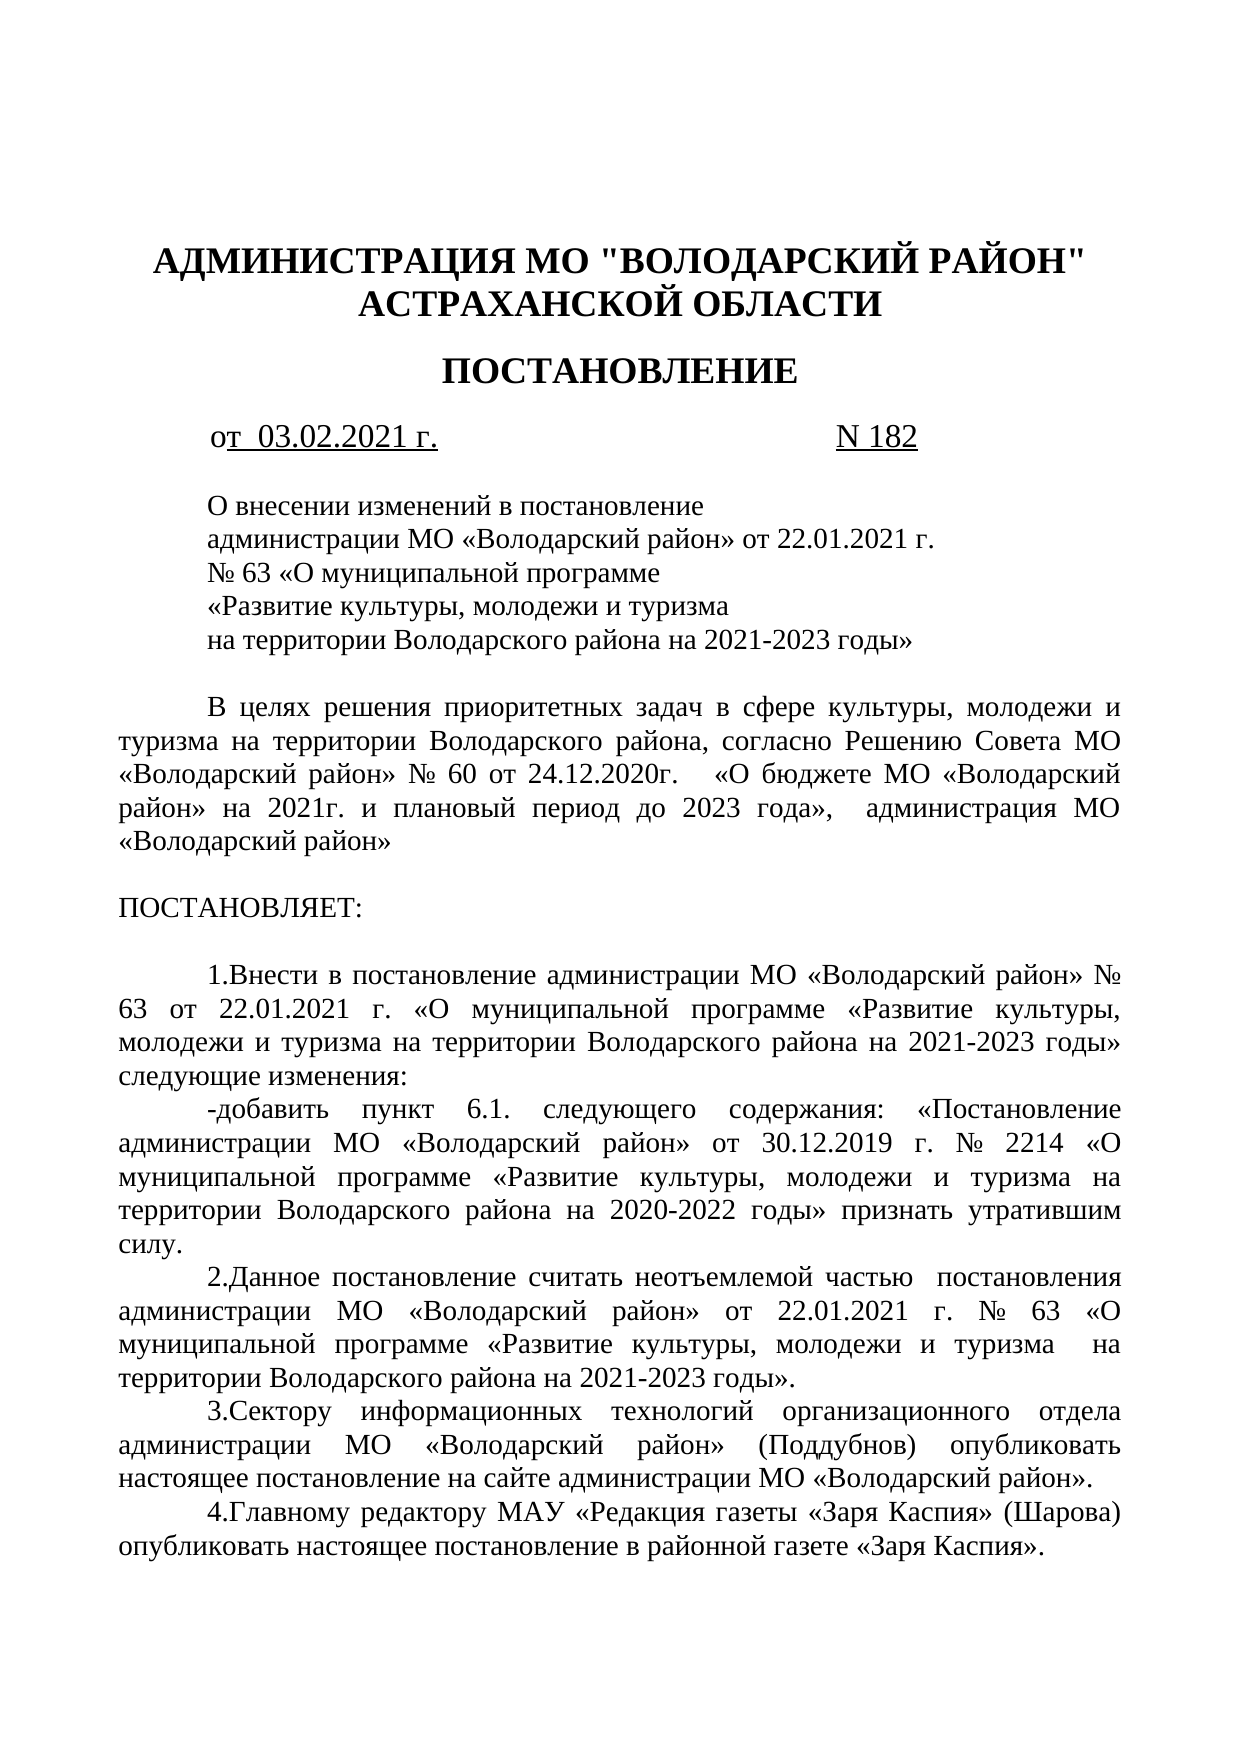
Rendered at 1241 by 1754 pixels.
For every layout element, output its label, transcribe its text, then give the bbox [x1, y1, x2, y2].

text «Развитие культуры, молодежи и туризма [118, 588, 1122, 622]
text АДМИНИСТРАЦИЯ МО "ВОЛОДАРСКИЙ РАЙОН" [118, 238, 1122, 282]
text 1.Внести в постановление администрации МО «Володарский район» № 63 от 22.01.2021 г. «О муниципальной программе «Развитие культуры, молодежи и туризма на территории Володарского района на 2021-2023 годы» следующие изменения: [118, 957, 1122, 1092]
text 4.Главному редактору МАУ «Редакция газеты «Заря Каспия» (Шарова) опубликовать настоящее постановление в районной газете «Заря Каспия». [118, 1494, 1122, 1561]
text № 63 «О муниципальной программе [118, 555, 1122, 588]
text О внесении изменений в постановление [118, 488, 1122, 521]
text В целях решения приоритетных задач в сфере культуры, молодежи и туризма на территории Володарского района, согласно Решению Совета МО «Володарский район» № 60 от 24.12.2020г. «О бюджете МО «Володарский район» на 2021г. и плановый период до 2023 года», администрация МО «Володарский район» [118, 689, 1122, 857]
text администрации МО «Володарский район» от 22.01.2021 г. [118, 521, 1122, 555]
text ПОСТАНОВЛЕНИЕ [118, 349, 1122, 392]
text -добавить пункт 6.1. следующего содержания: «Постановление администрации МО «Володарский район» от 30.12.2019 г. № 2214 «О муниципальной программе «Развитие культуры, молодежи и туризма на территории Володарского района на 2020-2022 годы» признать утратившим силу. [118, 1092, 1122, 1259]
text АСТРАХАНСКОЙ ОБЛАСТИ [118, 282, 1122, 325]
text 2.Данное постановление считать неотъемлемой частью постановления администрации МО «Володарский район» от 22.01.2021 г. № 63 «О муниципальной программе «Развитие культуры, молодежи и туризма на территории Володарского района на 2021-2023 годы». [118, 1259, 1122, 1393]
text ПОСТАНОВЛЯЕТ: [118, 890, 1122, 924]
table_header от 03.02.2021 г. [107, 416, 620, 454]
text на территории Володарского района на 2021-2023 годы» [118, 622, 1122, 656]
text 3.Сектору информационных технологий организационного отдела администрации МО «Володарский район» (Поддубнов) опубликовать настоящее постановление на сайте администрации МО «Володарский район». [118, 1393, 1122, 1494]
table_header N 182 [620, 416, 1133, 454]
